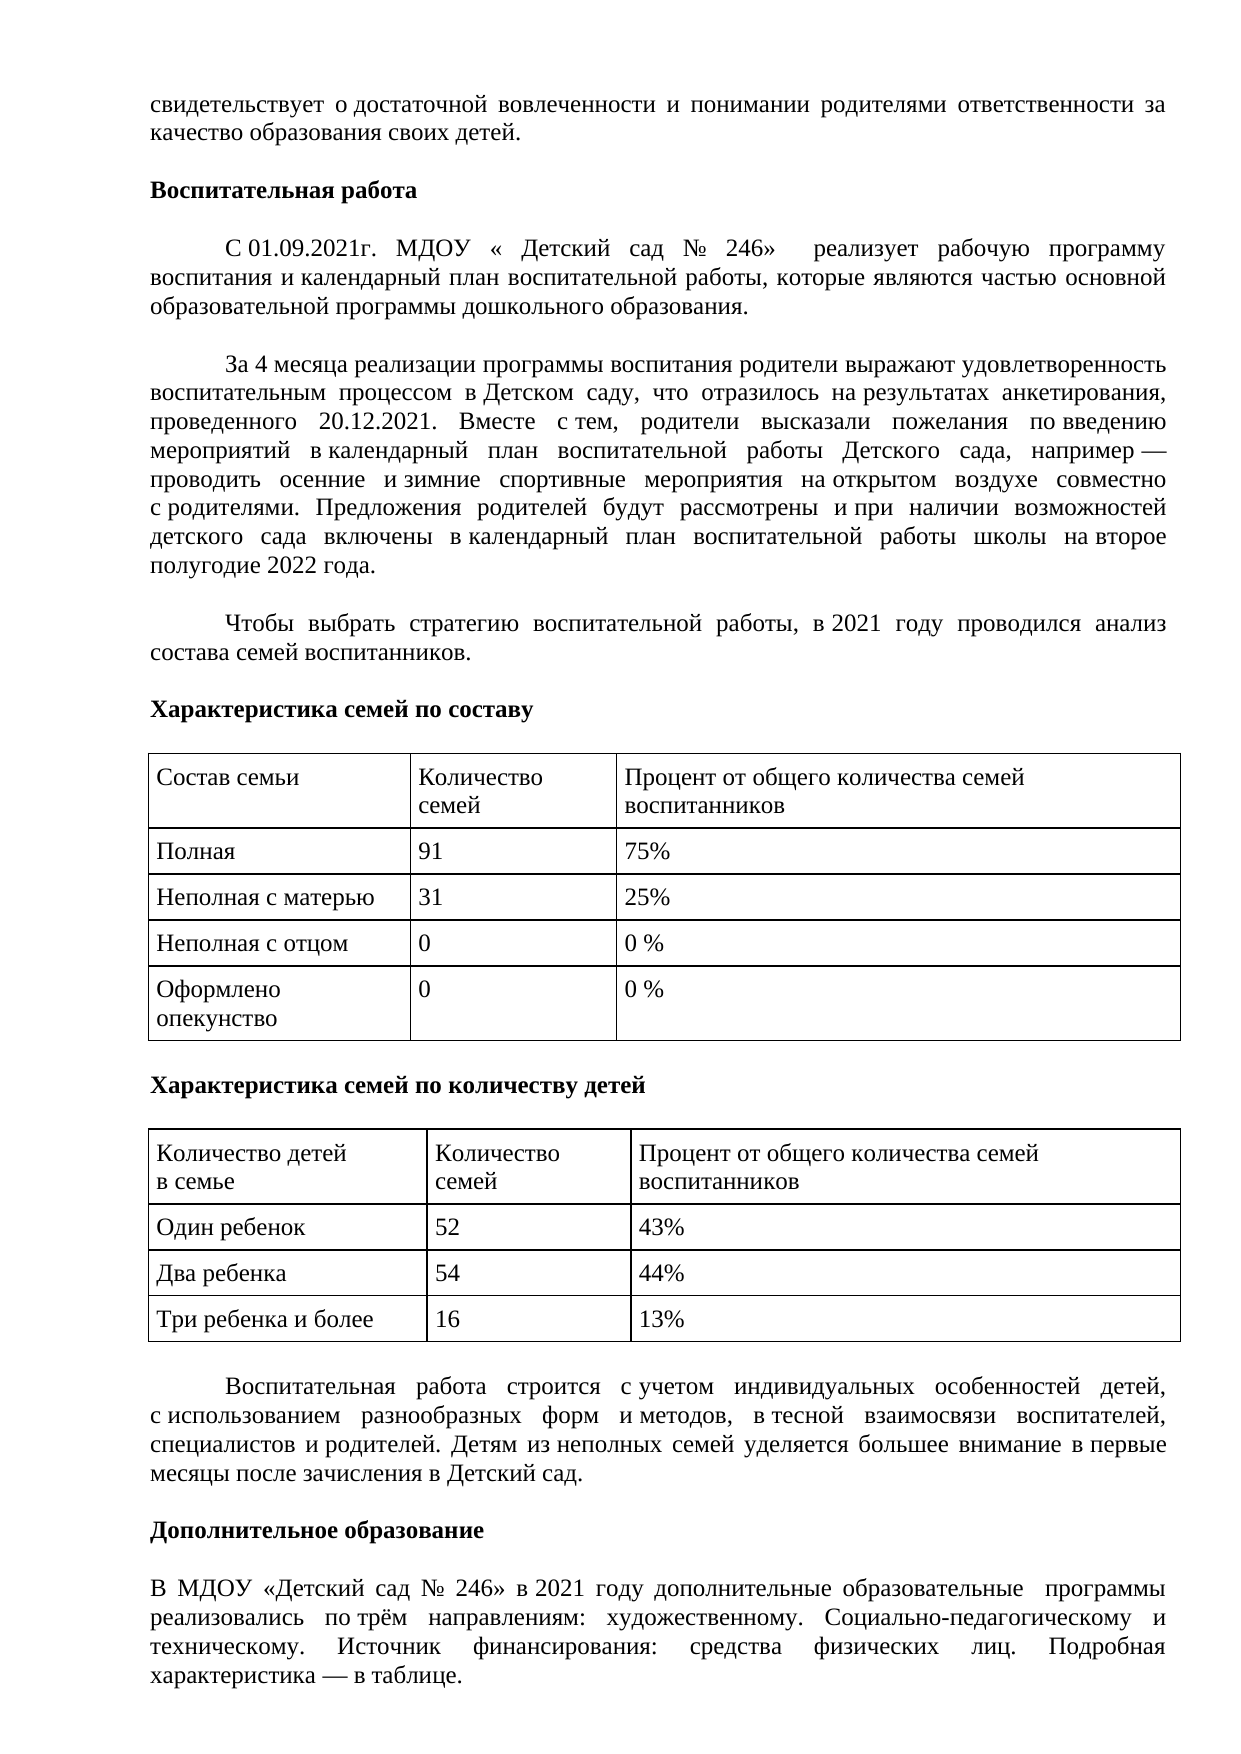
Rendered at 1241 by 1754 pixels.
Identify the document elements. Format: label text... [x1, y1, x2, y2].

text За 4 месяца реализации программы воспитания родители выражают удовлетворенность воспитательным процессом в Детском саду, что отразилось на результатах анкетирования, проведенного 20.12.2021. Вместе с тем, родители высказали пожелания по введению мероприятий в календарный план воспитательной работы Детского сада, например — проводить осенние и зимние спортивные мероприятия на открытом воздухе совместно с родителями. Предложения родителей будут рассмотрены и при наличии возможностей детского сада включены в календарный план воспитательной работы школы на второе полугодие 2022 года. [150, 349, 1166, 579]
table_header Процент от общего количества семей воспитанников [632, 1130, 1180, 1203]
table_cell Два ребенка [149, 1251, 426, 1295]
table_cell 16 [428, 1296, 630, 1341]
table_header Количество семей [411, 754, 616, 827]
text Воспитательная работа строится с учетом индивидуальных особенностей детей, с использованием разнообразных форм и методов, в тесной взаимосвязи воспитателей, специалистов и родителей. Детям из неполных семей уделяется большее внимание в первые месяцы после зачисления в Детский сад. [150, 1371, 1166, 1486]
table_cell 91 [411, 829, 616, 873]
table_cell Оформлено опекунство [149, 967, 410, 1039]
text Характеристика семей по количеству детей [150, 1070, 1166, 1099]
table_cell Неполная с отцом [149, 921, 410, 965]
table_cell 25% [617, 875, 1180, 919]
text Воспитательная работа [150, 175, 1166, 204]
table_cell 0 % [617, 921, 1180, 965]
table_cell 43% [632, 1205, 1180, 1249]
text С 01.09.2021г. МДОУ « Детский сад № 246» реализует рабочую программу воспитания и календарный план воспитательной работы, которые являются частью основной образовательной программы дошкольного образования. [150, 233, 1166, 319]
table_header Процент от общего количества семей воспитанников [617, 754, 1180, 827]
text Чтобы выбрать стратегию воспитательной работы, в 2021 году проводился анализ состава семей воспитанников. [150, 608, 1166, 665]
table_cell 75% [617, 829, 1180, 873]
table_header Состав семьи [149, 754, 410, 827]
table_cell 0 [411, 921, 616, 965]
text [150, 89, 1166, 146]
table_cell 31 [411, 875, 616, 919]
table_cell Один ребенок [149, 1205, 426, 1249]
table_cell 13% [632, 1296, 1180, 1341]
table_header Количество семей [428, 1130, 630, 1203]
table_cell 52 [428, 1205, 630, 1249]
table_cell 44% [632, 1251, 1180, 1295]
table_cell 54 [428, 1251, 630, 1295]
text Характеристика семей по составу [150, 694, 1166, 723]
table_cell 0 % [617, 967, 1180, 1039]
table_cell Три ребенка и более [149, 1296, 426, 1341]
text Дополнительное образование [150, 1516, 1166, 1544]
table_cell Полная [149, 829, 410, 873]
table_header Количество детей в семье [149, 1130, 426, 1203]
table_cell Неполная с матерью [149, 875, 410, 919]
table_cell 0 [411, 967, 616, 1039]
text В МДОУ «Детский сад № 246» в 2021 году дополнительные образовательные программы реализовались по трём направлениям: художественному. Социально-педагогическому и техническому. Источник финансирования: средства физических лиц. Подробная характеристика — в таблице. [150, 1573, 1166, 1688]
